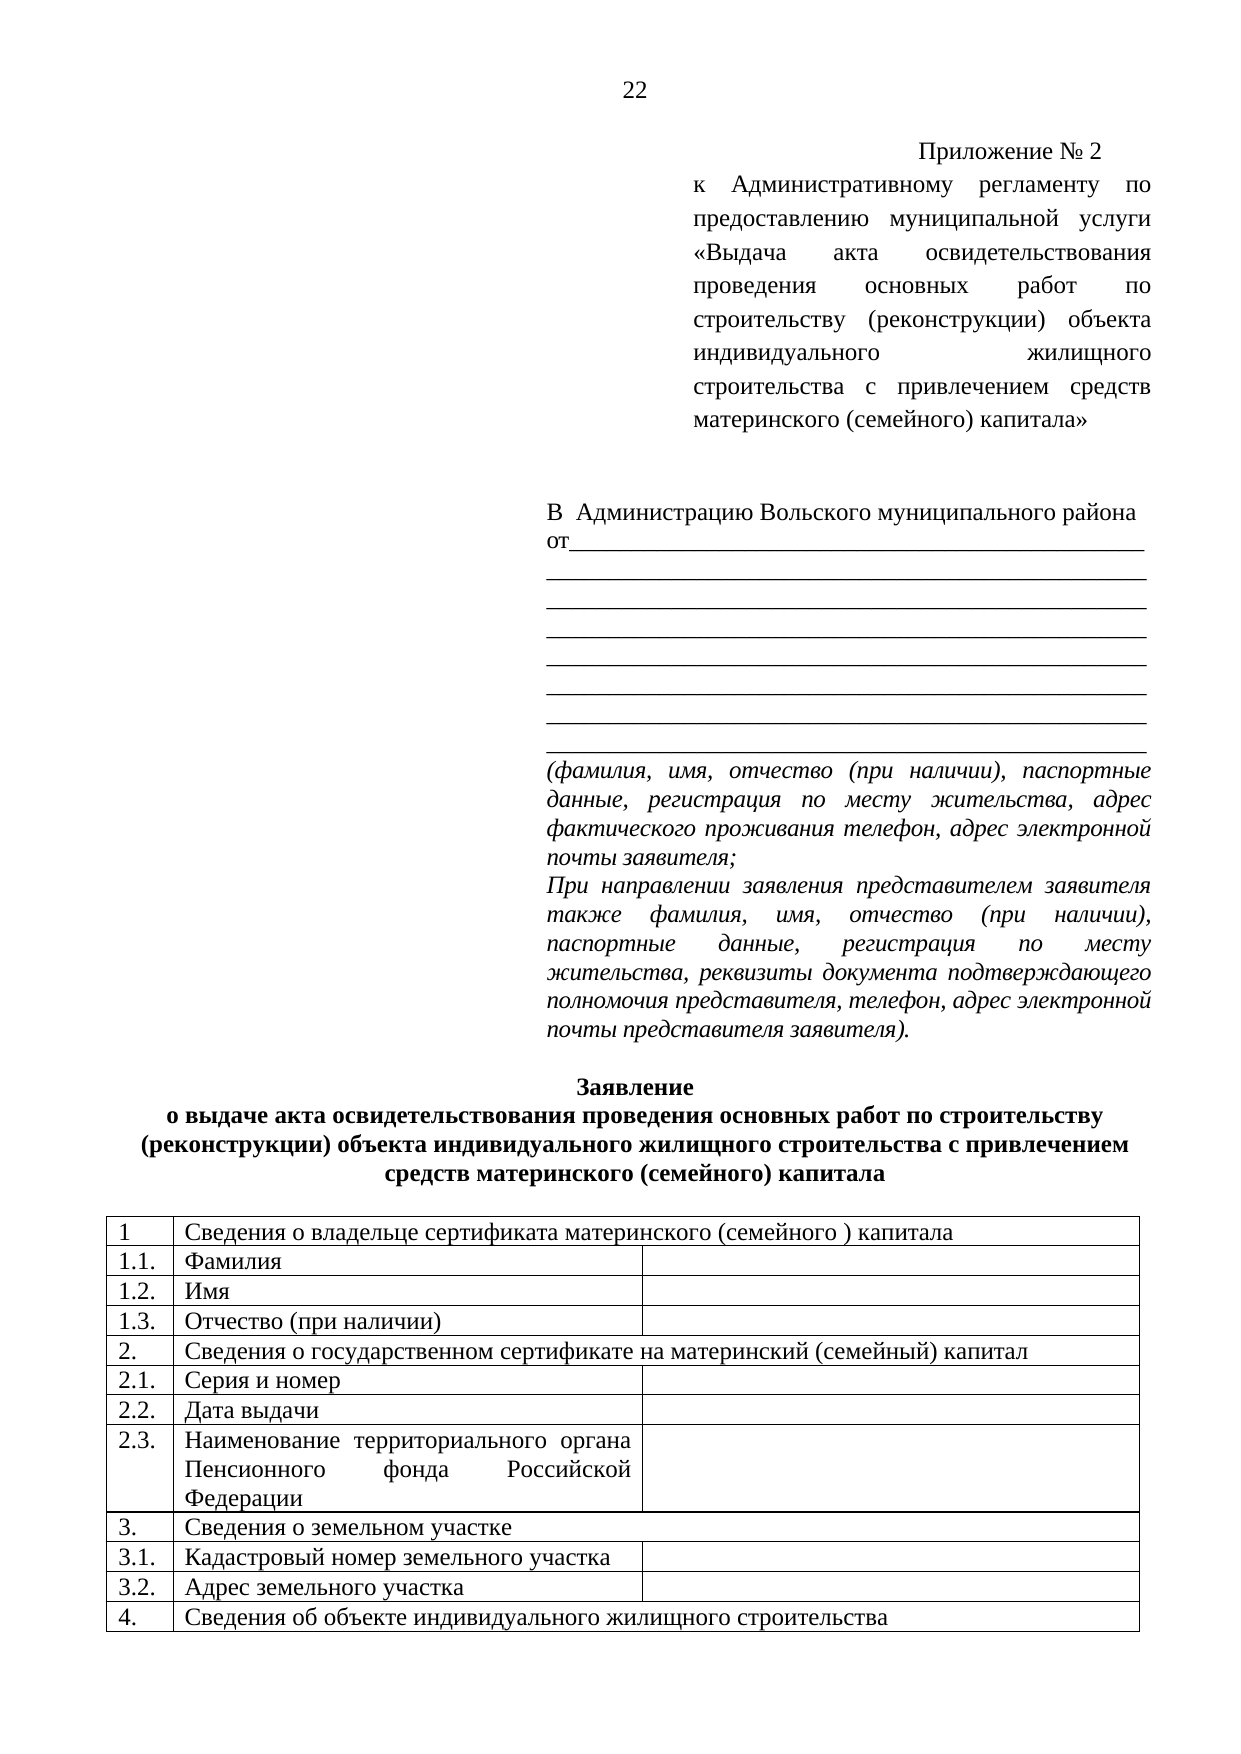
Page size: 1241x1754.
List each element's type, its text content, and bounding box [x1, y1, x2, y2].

text к Административному регламенту по предоставлению муниципальной услуги «Выдача акта освидетельствования проведения основных работ по строительству (реконструкции) объекта индивидуального жилищного строительства с привлечением средств материнского (семейного) капитала» [693, 166, 1152, 434]
table_cell [643, 1395, 1139, 1424]
text ________________________________________________ [546, 669, 1152, 698]
table_cell 3. [107, 1513, 173, 1541]
table_cell Адрес земельного участка [174, 1572, 642, 1601]
text ________________________________________________ [546, 698, 1152, 727]
table_cell [643, 1276, 1139, 1305]
table_cell 2.2. [107, 1395, 173, 1424]
text В Администрацию Вольского муниципального района [546, 497, 1152, 526]
table_cell Фамилия [174, 1246, 642, 1275]
table_cell Серия и номер [174, 1366, 642, 1394]
text При направлении заявления представителем заявителя также фамилия, имя, отчество (при наличии), паспортные данные, регистрация по месту жительства, реквизиты документа подтверждающего полномочия представителя, телефон, адрес электронной почты представителя заявителя). [546, 871, 1152, 1043]
text ________________________________________________ [546, 727, 1152, 756]
table_cell Сведения об объекте индивидуального жилищного строительства [174, 1602, 1139, 1631]
table_cell 4. [107, 1602, 173, 1631]
text Приложение № 2 [918, 132, 1152, 166]
table_cell [643, 1246, 1139, 1275]
table_cell [643, 1542, 1139, 1571]
table_cell Сведения о государственном сертификате на материнский (семейный) капитал [174, 1336, 1139, 1364]
table_cell 2.1. [107, 1366, 173, 1394]
table_cell [643, 1572, 1139, 1601]
table_cell 1.2. [107, 1276, 173, 1305]
table_cell 3.1. [107, 1542, 173, 1571]
table_cell Отчество (при наличии) [174, 1306, 642, 1335]
table_cell Кадастровый номер земельного участка [174, 1542, 642, 1571]
table_header 1 [107, 1217, 173, 1245]
text ________________________________________________ [546, 641, 1152, 669]
table_cell 1.3. [107, 1306, 173, 1335]
text ________________________________________________ [546, 612, 1152, 641]
text (фамилия, имя, отчество (при наличии), паспортные данные, регистрация по месту жительства, адрес фактического проживания телефон, адрес электронной почты заявителя; [546, 756, 1152, 871]
table_cell [643, 1425, 1139, 1511]
table_cell 2.3. [107, 1425, 173, 1511]
text ________________________________________________ [546, 554, 1152, 583]
table_cell 1.1. [107, 1246, 173, 1275]
table_cell Имя [174, 1276, 642, 1305]
table_cell [643, 1306, 1139, 1335]
text о выдаче акта освидетельствования проведения основных работ по строительству (реконструкции) объекта индивидуального жилищного строительства с привлечением средств материнского (семейного) капитала [118, 1101, 1152, 1187]
table_cell Дата выдачи [174, 1395, 642, 1424]
text ________________________________________________ [546, 583, 1152, 612]
text от______________________________________________ [546, 526, 1152, 554]
table_cell [643, 1366, 1139, 1394]
table_cell 3.2. [107, 1572, 173, 1601]
text Заявление [118, 1072, 1152, 1101]
table_cell Наименование территориального органа Пенсионного фонда Российской Федерации [174, 1425, 642, 1511]
table_header Сведения о владельце сертификата материнского (семейного ) капитала [174, 1217, 1139, 1245]
table_cell 2. [107, 1336, 173, 1364]
table_cell Сведения о земельном участке [174, 1513, 1139, 1541]
